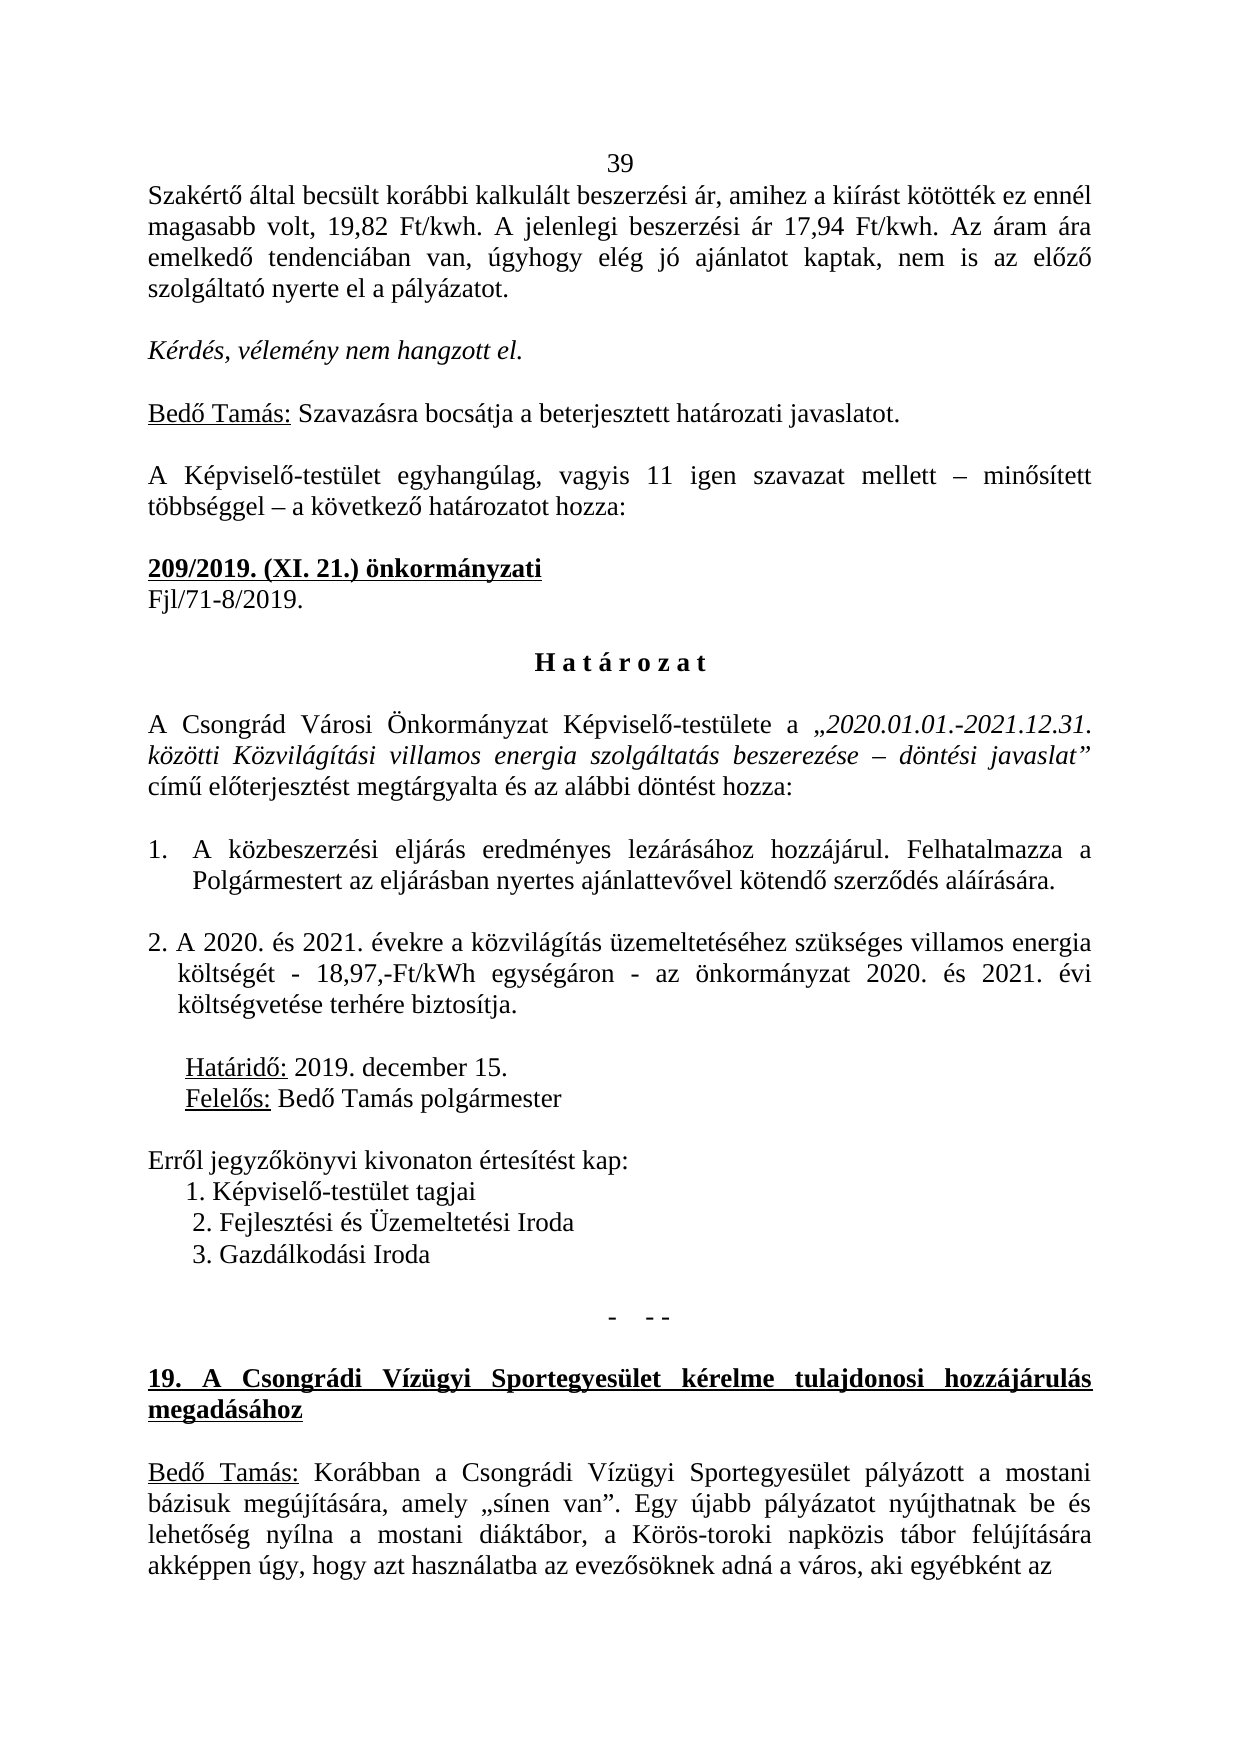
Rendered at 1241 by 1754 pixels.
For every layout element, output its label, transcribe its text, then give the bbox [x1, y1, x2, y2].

text H a t á r o z a t [148, 646, 1093, 677]
text A Csongrád Városi Önkormányzat Képviselő-testülete a „2020.01.01.-2021.12.31. közötti Közvilágítási villamos energia szolgáltatás beszerezése – döntési javaslat” című előterjesztést megtárgyalta és az alábbi döntést hozza: [148, 708, 1093, 802]
text Bedő Tamás: Szavazásra bocsátja a beterjesztett határozati javaslatot. [148, 397, 1093, 428]
list A közbeszerzési eljárás eredményes lezárásához hozzájárul. Felhatalmazza a Polgármestert az eljárásban nyertes ajánlattevővel kötendő szerződés aláírására. [148, 833, 1093, 895]
text 1. Képviselő-testület tagjai [185, 1175, 1093, 1207]
text 19. A Csongrádi Vízügyi Sportegyesület kérelme tulajdonosi hozzájárulás megadásához [148, 1362, 1093, 1389]
text 2. Fejlesztési és Üzemeltetési Iroda [192, 1207, 1093, 1238]
text 2. A 2020. és 2021. évekre a közvilágítás üzemeltetéséhez szükséges villamos energia költségét - 18,97,-Ft/kWh egységáron - az önkormányzat 2020. és 2021. évi költségvetése terhére biztosítja. [148, 926, 1093, 1020]
text Fjl/71-8/2019. [148, 584, 1093, 615]
text Erről jegyzőkönyvi kivonaton értesítést kap: [148, 1144, 1093, 1175]
text Kérdés, vélemény nem hangzott el. [148, 334, 1093, 366]
text 19. A Csongrádi Vízügyi Sportegyesület kérelme tulajdonosi hozzájárulás megadásához [148, 1391, 1093, 1424]
text Szakértő által becsült korábbi kalkulált beszerzési ár, amihez a kiírást kötötték ez ennél magasabb volt, 19,82 Ft/kwh. A jelenlegi beszerzési ár 17,94 Ft/kwh. Az áram ára emelkedő tendenciában van, úgyhogy elég jó ajánlatot kaptak, nem is az előző szolgáltató nyerte el a pályázatot. [148, 179, 1093, 303]
text A Képviselő-testület egyhangúlag, vagyis 11 igen szavazat mellett – minősített többséggel – a következő határozatot hozza: [148, 459, 1093, 521]
text 39 [148, 148, 1093, 179]
text Bedő Tamás: Korábban a Csongrádi Vízügyi Sportegyesület pályázott a mostani bázisuk megújítására, amely „sínen van”. Egy újabb pályázatot nyújthatnak be és lehetőség nyílna a mostani diáktábor, a Körös-toroki napközis tábor felújítására akképpen úgy, hogy azt használatba az evezősöknek adná a város, aki egyébként az [148, 1456, 1093, 1580]
text Határidő: 2019. december 15. [148, 1051, 1093, 1082]
text Felelős: Bedő Tamás polgármester [148, 1082, 1093, 1113]
list - - [185, 1300, 1093, 1331]
text 209/2019. (XI. 21.) önkormányzati [148, 552, 1093, 584]
text 3. Gazdálkodási Iroda [192, 1238, 1093, 1269]
